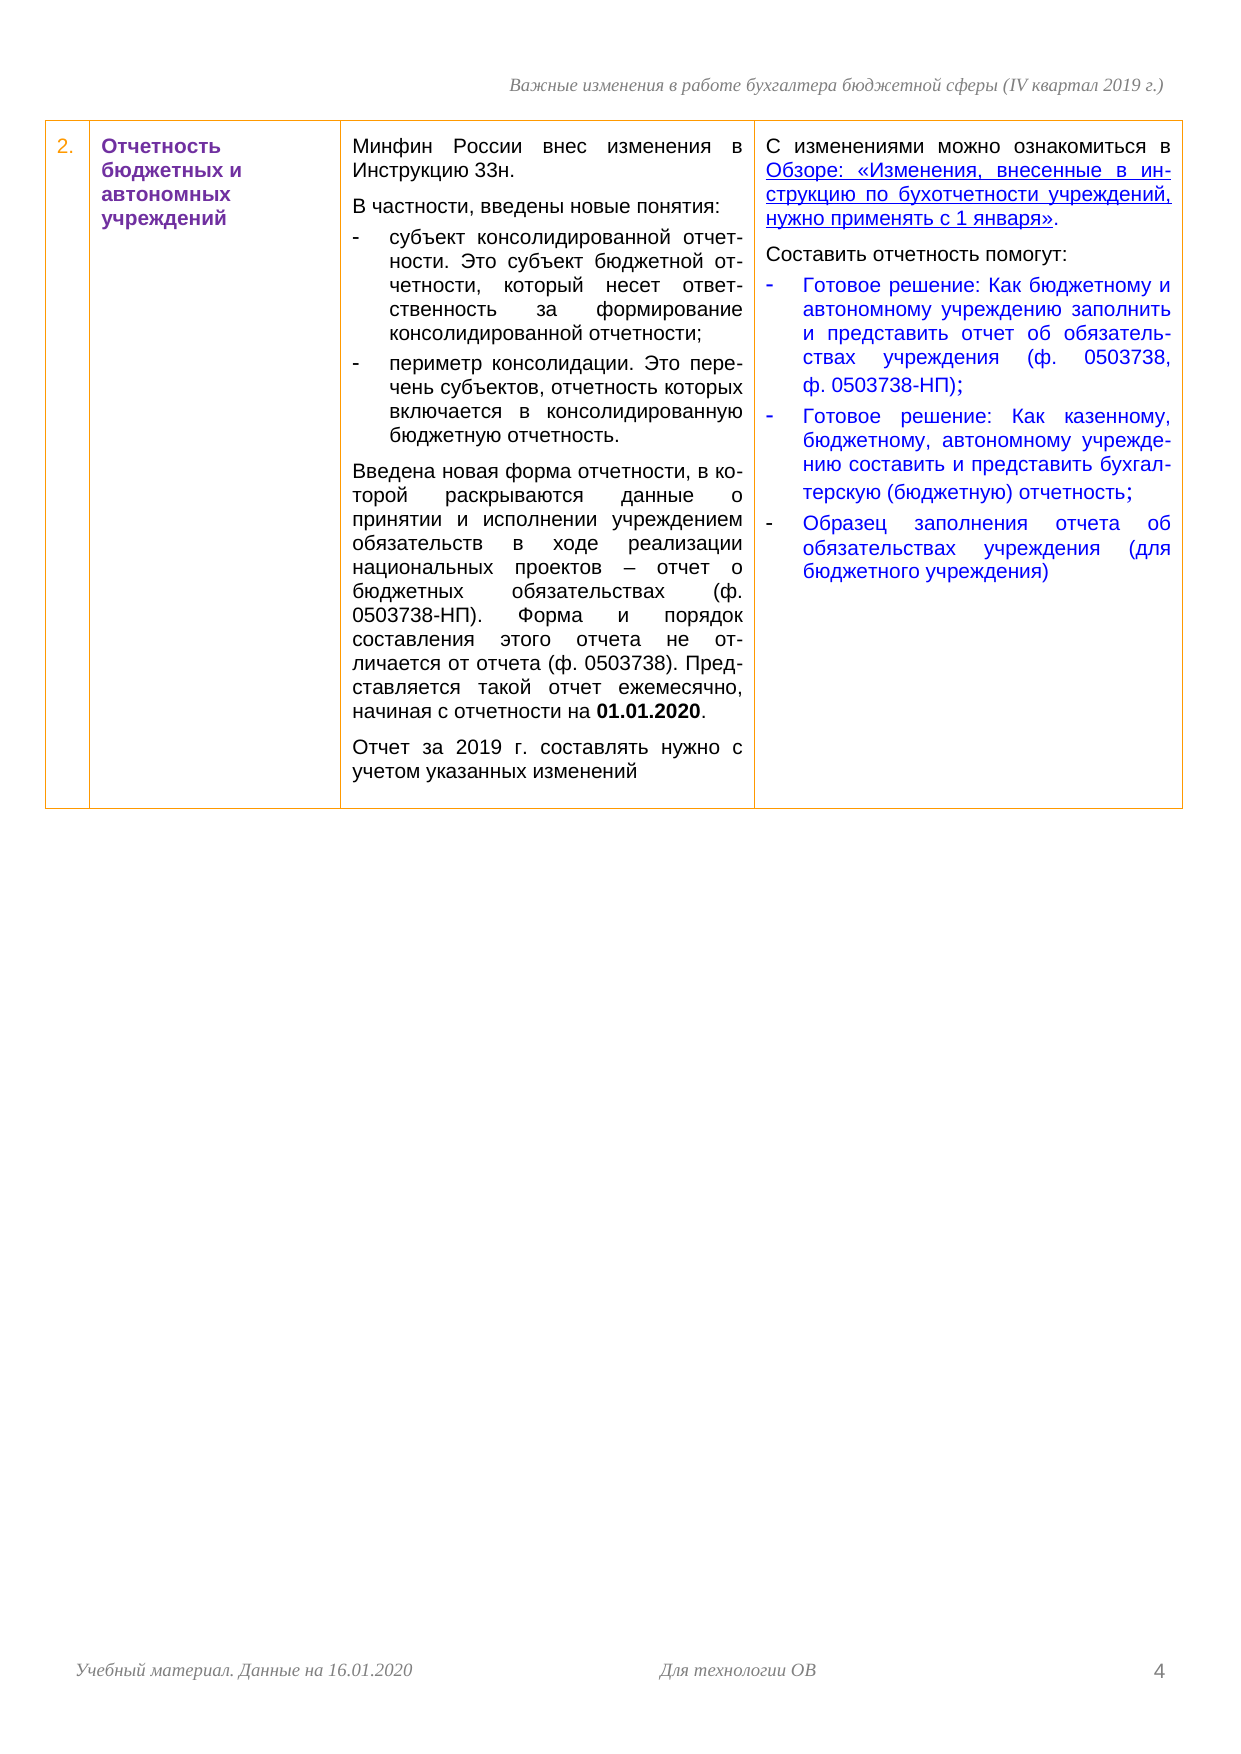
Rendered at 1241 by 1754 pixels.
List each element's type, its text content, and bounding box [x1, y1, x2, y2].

table_cell 2. [46, 121, 89, 808]
table_cell Минфин России внес изменения в Инструкцию 33н. В частности, введены новые понятия: субъект консолидированной отчетности. Это субъект бюджетной отчетности, который несет ответственность за формирование консолидированной отчетности; периметр консолидации. Это перечень субъектов, отчетность которых включается в консолидированную бюджетную отчетность. Введена новая форма отчетности, в которой раскрываются данные о принятии и исполнении учреждением обязательств в ходе реализации национальных проектов – отчет о бюджетных обязательствах (ф. 0503738-НП). Форма и порядок составления этого отчета не отличается от отчета (ф. 0503738). Представляется такой отчет ежемесячно, начиная с отчетности на 01.01.2020. Отчет за 2019 г. составлять нужно с учетом указанных изменений [341, 121, 754, 808]
table_cell С изменениями можно ознакомиться в Обзоре: «Изменения, внесенные в инструкцию по бухотчетности учреждений, нужно применять с 1 января». Составить отчетность помогут: Готовое решение: Как бюджетному и автономному учреждению заполнить и представить отчет об обязательствах учреждения (ф. 0503738, ф. 0503738-НП); Готовое решение: Как казенному, бюджетному, автономному учреждению составить и представить бухгалтерскую (бюджетную) отчетность; [755, 121, 1182, 808]
table_cell Отчетность бюджетных и автономных учреждений [90, 121, 340, 808]
